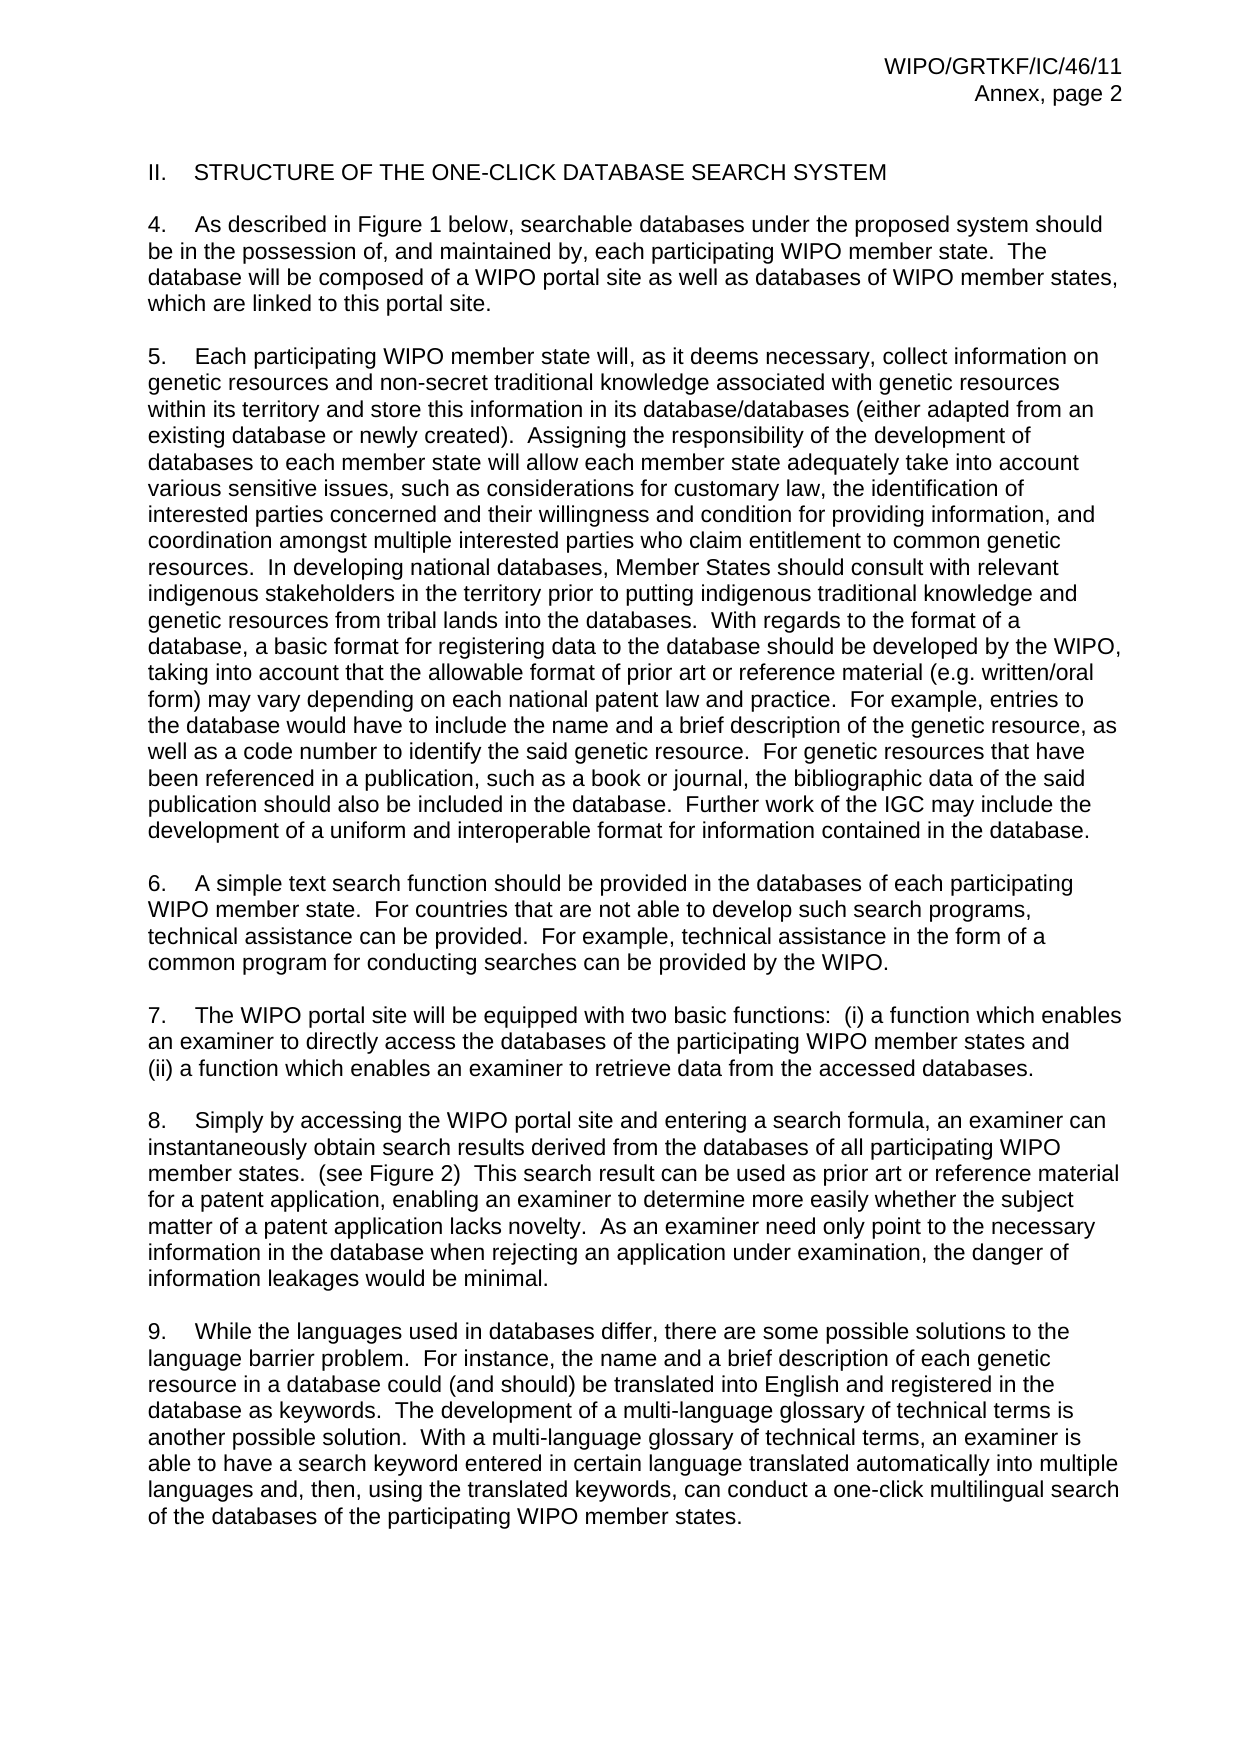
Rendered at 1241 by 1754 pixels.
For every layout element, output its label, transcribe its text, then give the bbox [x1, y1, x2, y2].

list STRUCTURE OF THE ONE-CLICK DATABASE SEARCH SYSTEM [148, 158, 1122, 185]
list Simply by accessing the WIPO portal site and entering a search formula, an examiner can instantaneously obtain search results derived from the databases of all participating WIPO member states. (see Figure 2) This search result can be used as prior art or reference material for a patent application, enabling an examiner to determine more easily whether the subject matter of a patent application lacks novelty. As an examiner need only point to the necessary information in the database when rejecting an application under examination, the danger of information leakages would be minimal. [148, 1107, 1122, 1292]
list Each participating WIPO member state will, as it deems necessary, collect information on genetic resources and non-secret traditional knowledge associated with genetic resources within its territory and store this information in its database/databases (either adapted from an existing database or newly created). Assigning the responsibility of the development of databases to each member state will allow each member state adequately take into account various sensitive issues, such as considerations for customary law, the identification of interested parties concerned and their willingness and condition for providing information, and coordination amongst multiple interested parties who claim entitlement to common genetic resources. In developing national databases, Member States should consult with relevant indigenous stakeholders in the territory prior to putting indigenous traditional knowledge and genetic resources from tribal lands into the databases. With regards to the format of a database, a basic format for registering data to the database should be developed by the WIPO, taking into account that the allowable format of prior art or reference material (e.g. written/oral form) may vary depending on each national patent law and practice. For example, entries to the database would have to include the name and a brief description of the genetic resource, as well as a code number to identify the said genetic resource. For genetic resources that have been referenced in a publication, such as a book or journal, the bibliographic data of the said publication should also be included in the database. Further work of the IGC may include the development of a uniform and interoperable format for information contained in the database. [148, 343, 1122, 844]
list A simple text search function should be provided in the databases of each participating WIPO member state. For countries that are not able to develop such search programs, technical assistance can be provided. For example, technical assistance in the form of a common program for conducting searches can be provided by the WIPO. [148, 870, 1122, 976]
list While the languages used in databases differ, there are some possible solutions to the language barrier problem. For instance, the name and a brief description of each genetic resource in a database could (and should) be translated into English and registered in the database as keywords. The development of a multi-language glossary of technical terms is another possible solution. With a multi-language glossary of technical terms, an examiner is able to have a search keyword entered in certain language translated automatically into multiple languages and, then, using the translated keywords, can conduct a one-click multilingual search of the databases of the participating WIPO member states. [148, 1318, 1122, 1529]
list As described in Figure 1 below, searchable databases under the proposed system should be in the possession of, and maintained by, each participating WIPO member state. The database will be composed of a WIPO portal site as well as databases of WIPO member states, which are linked to this portal site. [148, 211, 1122, 317]
list The WIPO portal site will be equipped with two basic functions: (i) a function which enables an examiner to directly access the databases of the participating WIPO member states and (ii) a function which enables an examiner to retrieve data from the accessed databases. [148, 1002, 1122, 1081]
